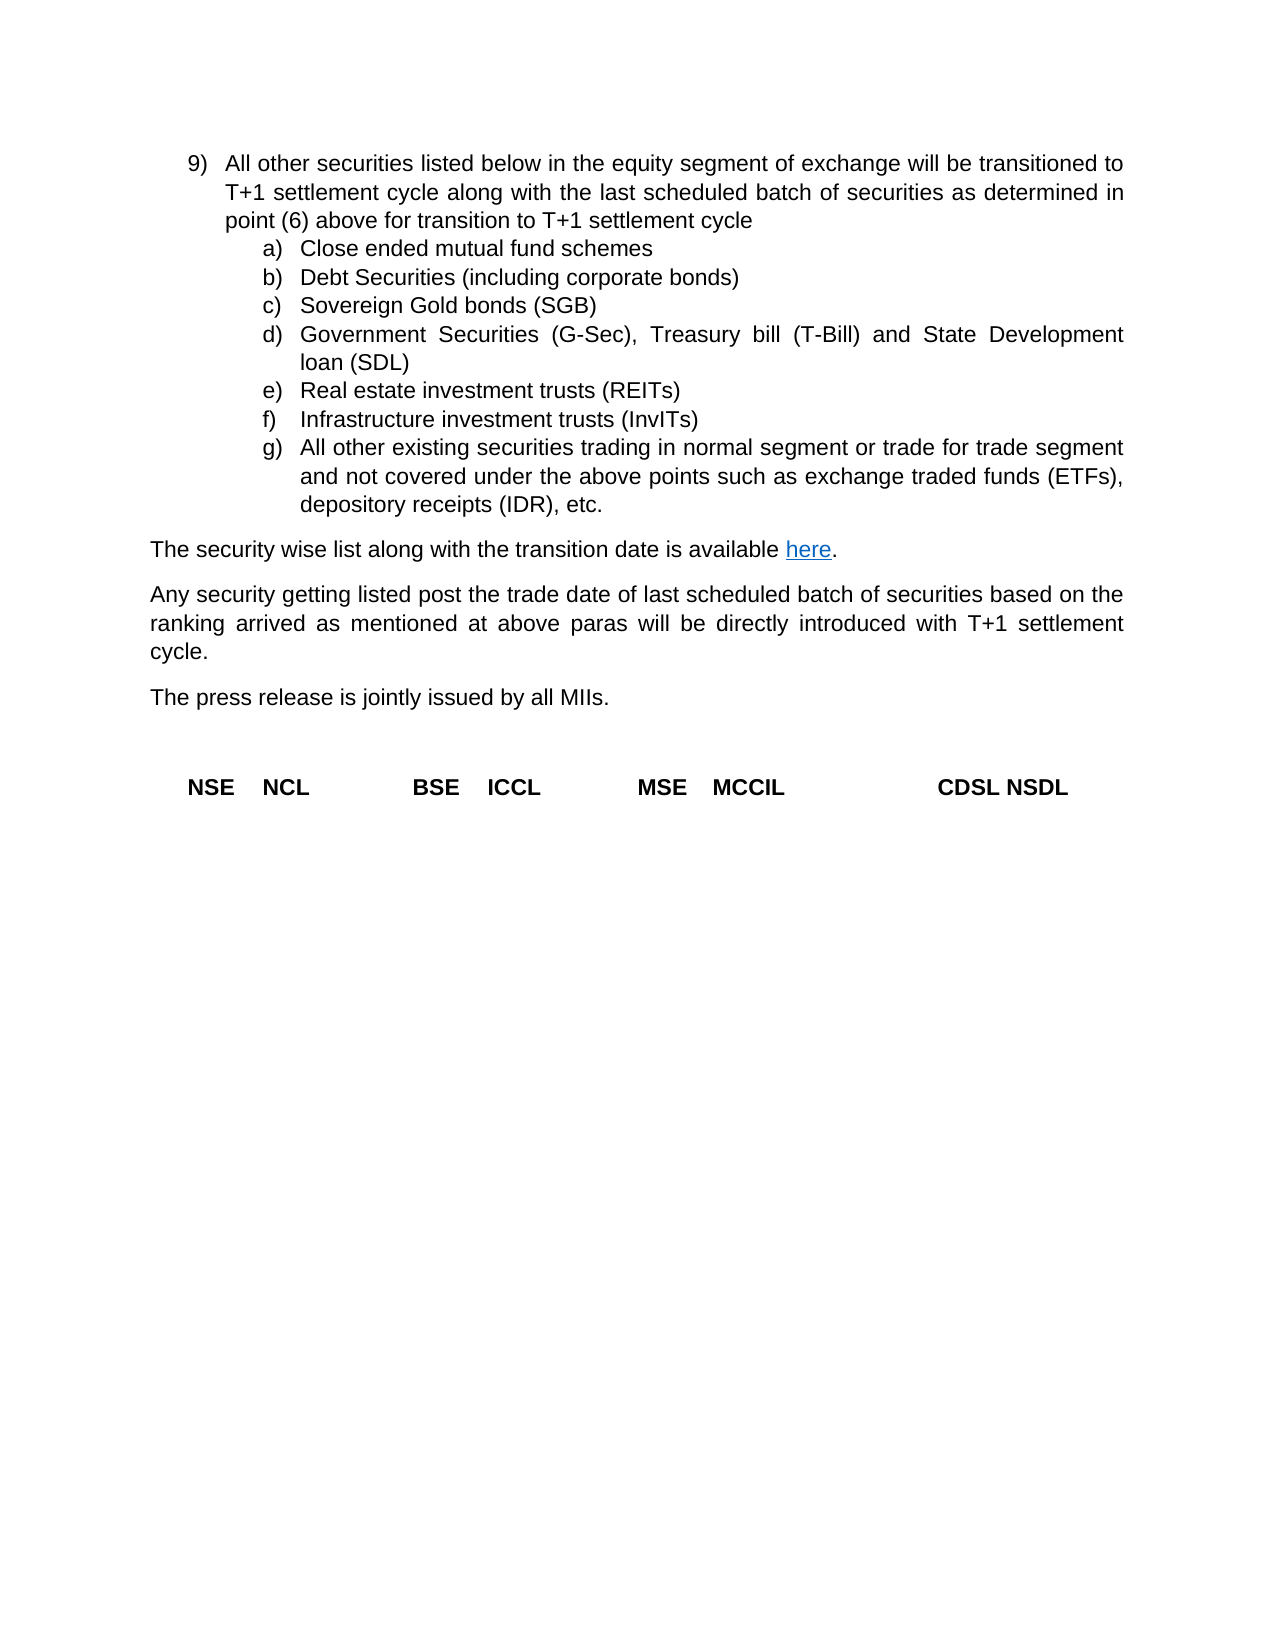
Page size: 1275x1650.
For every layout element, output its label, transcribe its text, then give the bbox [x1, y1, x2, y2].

list Real estate investment trusts (REITs) [262, 377, 1125, 404]
list Close ended mutual fund schemes [262, 235, 1125, 262]
list All other securities listed below in the equity segment of exchange will be transitioned to T+1 settlement cycle along with the last scheduled batch of securities as determined in point (6) above for transition to T+1 settlement cycle [187, 150, 1125, 233]
text The press release is jointly issued by all MIIs. [150, 683, 1125, 710]
list Government Securities (G-Sec), Treasury bill (T-Bill) and State Development loan (SDL) [262, 321, 1125, 375]
text NSE NCL BSE ICCL MSE MCCIL CDSL NSDL [150, 774, 1125, 800]
list Infrastructure investment trusts (InvITs) [262, 406, 1125, 432]
list Sovereign Gold bonds (SGB) [262, 292, 1125, 318]
text The security wise list along with the transition date is available here. [150, 536, 1125, 563]
text Any security getting listed post the trade date of last scheduled batch of securities based on the ranking arrived as mentioned at above paras will be directly introduced with T+1 settlement cycle. [150, 581, 1125, 665]
list All other existing securities trading in normal segment or trade for trade segment and not covered under the above points such as exchange traded funds (ETFs), depository receipts (IDR), etc. [262, 434, 1125, 518]
list Debt Securities (including corporate bonds) [262, 264, 1125, 290]
